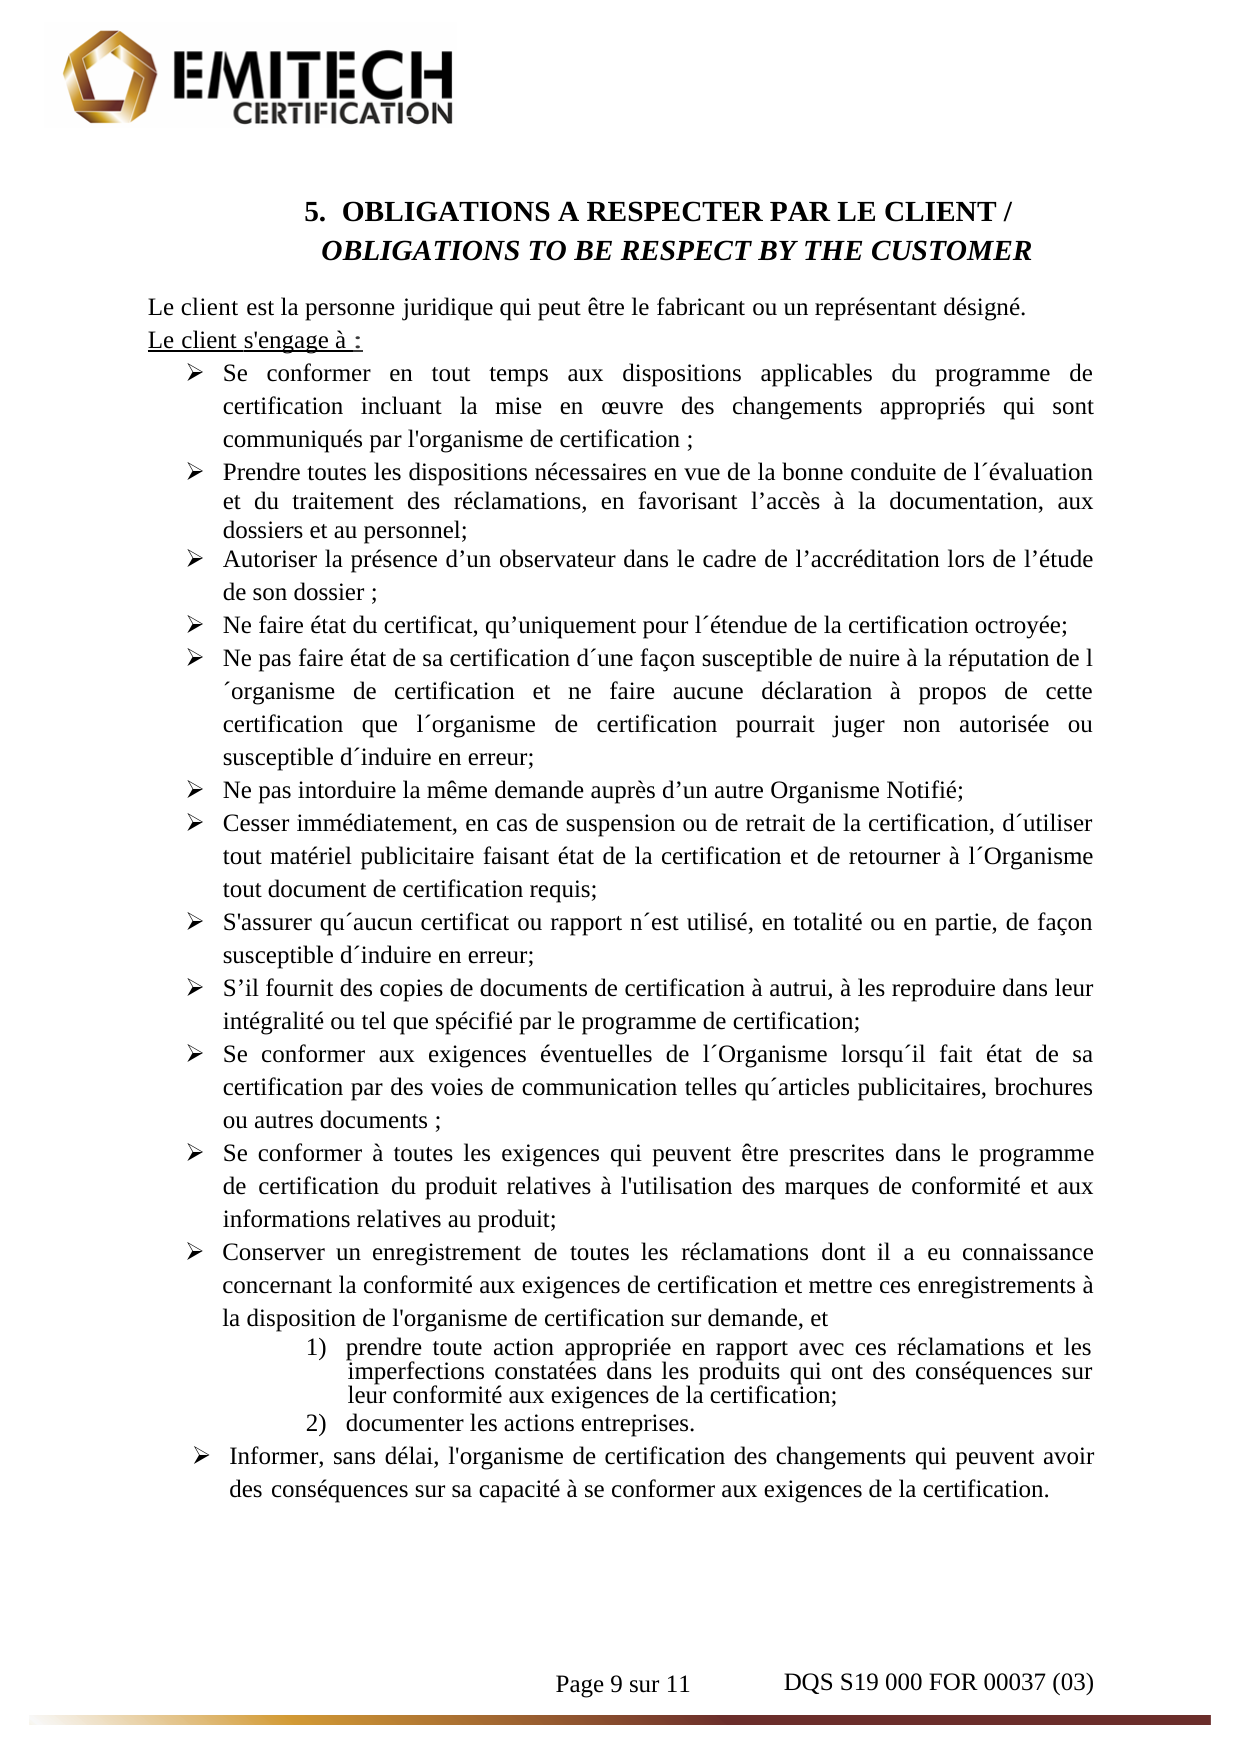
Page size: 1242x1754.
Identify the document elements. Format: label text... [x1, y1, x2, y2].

list Ne pas faire état de sa certification d´une façon susceptible de nuire à la réputation de l´organisme de certification et ne faire aucune déclaration à propos de cette certification que l´organisme de certification pourrait juger non autorisée ou susceptible d´induire en erreur; [185, 643, 1094, 771]
list S'assurer qu´aucun certificat ou rapport n´est utilisé, en totalité ou en partie, de façon susceptible d´induire en erreur; [185, 907, 1094, 969]
text Le client s'engage à : [148, 325, 1094, 354]
list Se conformer en tout temps aux dispositions applicables du programme de certification incluant la mise en œuvre des changements appropriés qui sont communiqués par l'organisme de certification ; [185, 358, 1094, 453]
list Conserver un enregistrement de toutes les réclamations dont il a eu connaissance concernant la conformité aux exigences de certification et mettre ces enregistrements à la disposition de l'organisme de certification sur demande, et [185, 1237, 1094, 1332]
picture [29, 1715, 1211, 1725]
list Prendre toutes les dispositions nécessaires en vue de la bonne conduite de l´évaluation et du traitement des réclamations, en favorisant l’accès à la documentation, aux dossiers et au personnel; [185, 457, 1094, 544]
text Le client est la personne juridique qui peut être le fabricant ou un représentant désigné. [148, 292, 1094, 321]
text 2) documenter les actions entreprises. [306, 1408, 1096, 1437]
list Cesser immédiatement, en cas de suspension ou de retrait de la certification, d´utiliser tout matériel publicitaire faisant état de la certification et de retourner à l´Organisme tout document de certification requis; [185, 808, 1094, 903]
list Se conformer à toutes les exigences qui peuvent être prescrites dans le programme de certification du produit relatives à l'utilisation des marques de conformité et aux informations relatives au produit; [185, 1138, 1094, 1233]
subtitle OBLIGATIONS A RESPECTER PAR LE CLIENT / OBLIGATIONS TO BE RESPECT BY THE CUSTOMER [223, 194, 1094, 267]
list Ne pas intorduire la même demande auprès d’un autre Organisme Notifié; [185, 775, 1094, 804]
list Ne faire état du certificat, qu’uniquement pour l´étendue de la certification octroyée; [185, 610, 1094, 638]
list Informer, sans délai, l'organisme de certification des changements qui peuvent avoir des conséquences sur sa capacité à se conformer aux exigences de la certification. [192, 1441, 1094, 1503]
picture [44, 22, 458, 128]
list S’il fournit des copies de documents de certification à autrui, à les reproduire dans leur intégralité ou tel que spécifié par le programme de certification; [185, 973, 1094, 1035]
text 1) prendre toute action appropriée en rapport avec ces réclamations et les imperfections constatées dans les produits qui ont des conséquences sur leur conformité aux exigences de la certification; [306, 1336, 1093, 1408]
list Se conformer aux exigences éventuelles de l´Organisme lorsqu´il fait état de sa certification par des voies de communication telles qu´articles publicitaires, brochures ou autres documents ; [185, 1039, 1094, 1134]
list Autoriser la présence d’un observateur dans le cadre de l’accréditation lors de l’étude de son dossier ; [185, 544, 1094, 606]
